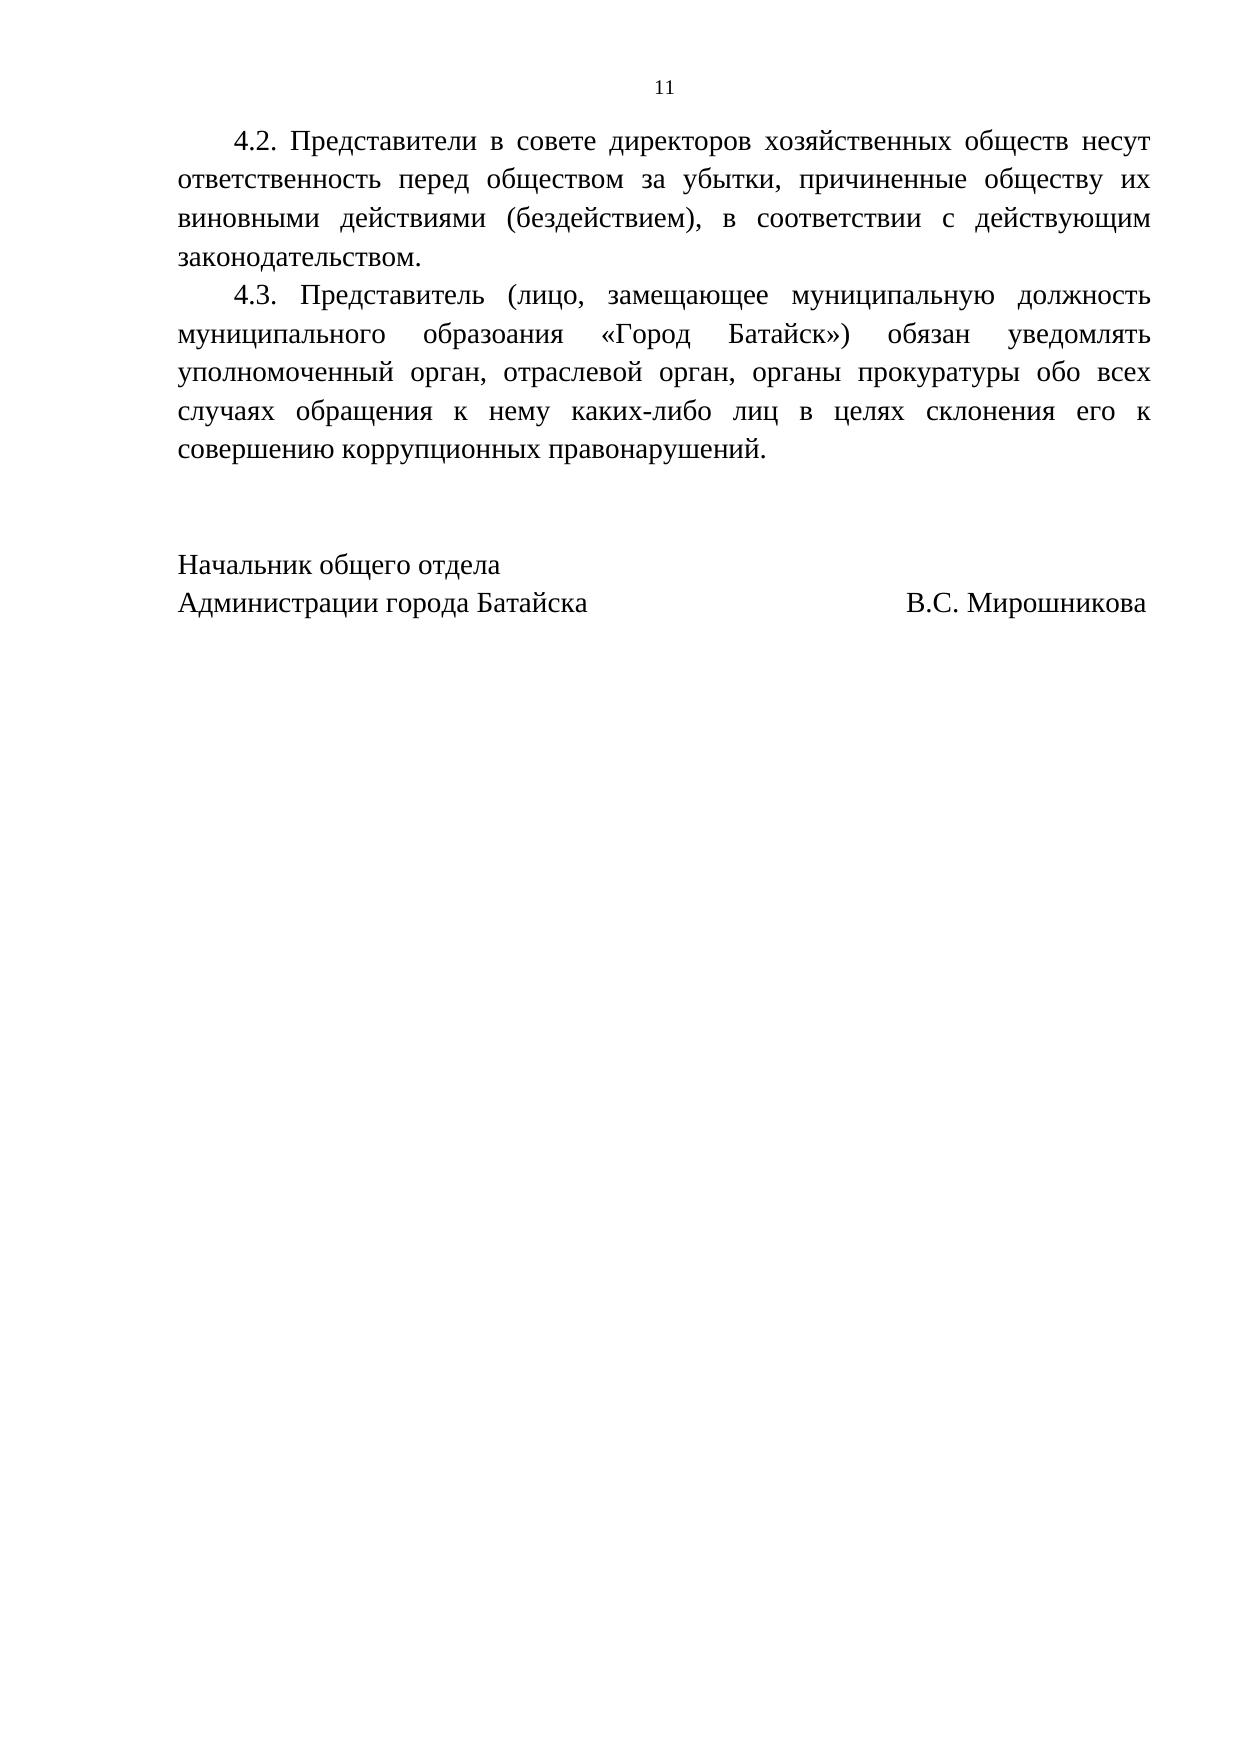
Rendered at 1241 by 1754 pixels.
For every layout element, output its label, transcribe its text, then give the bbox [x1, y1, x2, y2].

text Начальник общего отдела [177, 547, 1152, 581]
text 4.2. Представители в совете директоров хозяйственных обществ несут ответственность перед обществом за убытки, причиненные обществу их виновными действиями (бездействием), в соответствии с действующим законодательством. [177, 123, 1152, 272]
text Администрации города Батайска В.С. Мирошникова [177, 586, 1152, 619]
text 4.3. Представитель (лицо, замещающее муниципальную должность муниципального образоания «Город Батайск») обязан уведомлять уполномоченный орган, отраслевой орган, органы прокуратуры обо всех случаях обращения к нему каких-либо лиц в целях склонения его к совершению коррупционных правонарушений. [177, 277, 1152, 465]
